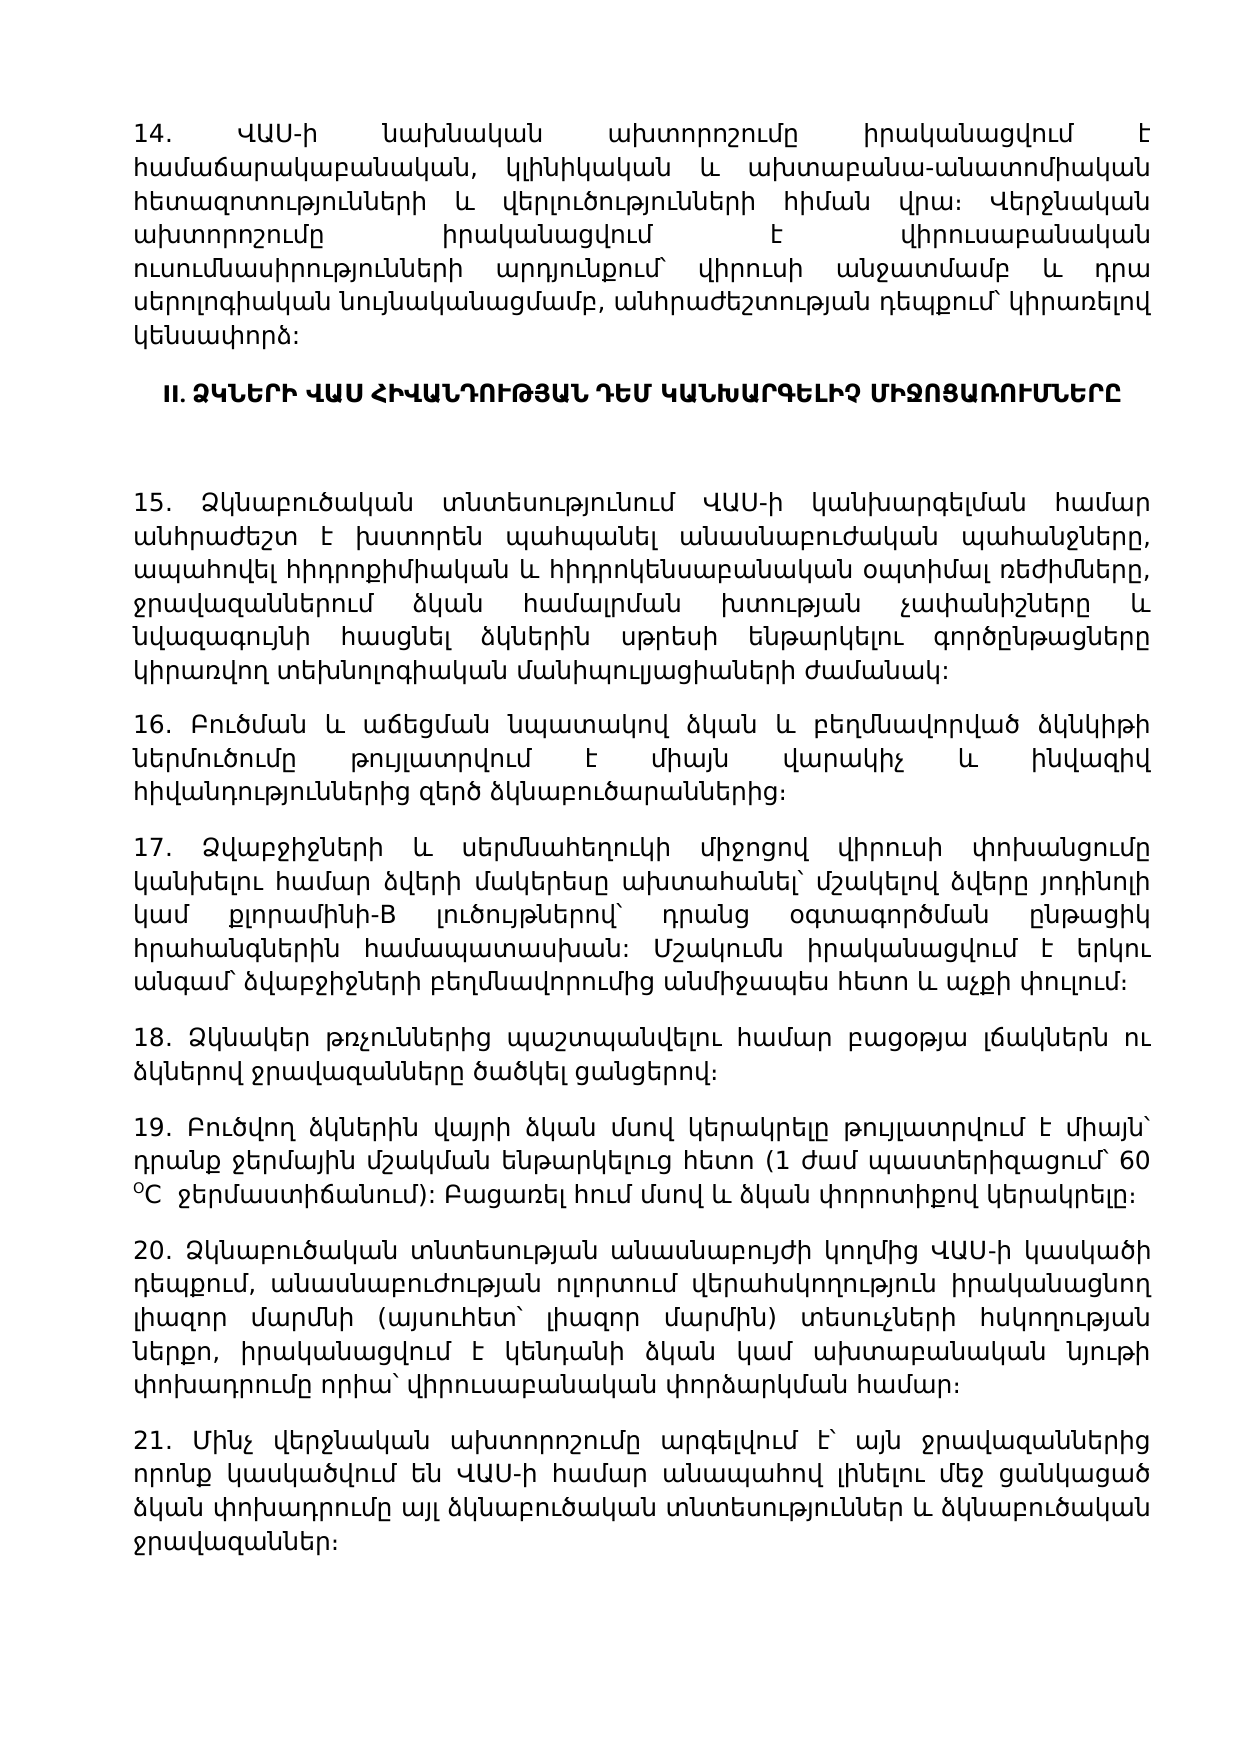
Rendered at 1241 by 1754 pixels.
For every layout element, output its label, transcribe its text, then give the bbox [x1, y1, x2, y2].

text II. ՁԿՆԵՐԻ ՎԱՍ ՀԻՎԱՆԴՈՒԹՅԱՆ ԴԵՄ ԿԱՆԽԱՐԳԵԼԻՉ ՄԻՋՈՑԱՌՈՒՄՆԵՐԸ [133, 375, 1152, 409]
text 20․ Ձկնաբուծական տնտեսության անասնաբույժի կողմից ՎԱՍ-ի ​​կասկածի դեպքում, անասնաբուժության ոլորտում վերահսկողություն իրականացնող լիազոր մարմնի (այսուհետ՝ լիազոր մարմին) տեսուչների հսկողության ներքո, իրականացվում է կենդանի ձկան կամ ախտաբանական նյութի փոխադրումը որիա՝ վիրուսաբանական փորձարկման համար։ [133, 1234, 1152, 1399]
text 19․ Բուծվող ձկներին վայրի ձկան մսով կերակրելը թույլատրվում է միայն՝ դրանք ջերմային մշակման ենթարկելուց հետո (1 ժամ պաստերիզացում՝ 60 OC ջերմաստիճանում): Բացառել հում մսով և ձկան փորոտիքով կերակրելը։ [133, 1111, 1152, 1209]
text 17․ Ձվաբջիջների և սերմնահեղուկի միջոցով վիրուսի փոխանցումը կանխելու համար ձվերի մակերեսը ախտահանել՝ մշակելով ձվերը յոդինոլի կամ քլորամինի-B լուծույթներով՝ դրանց օգտագործման ընթացիկ հրահանգներին համապատասխան: Մշակումն իրականացվում է երկու անգամ՝ ձվաբջիջների բեղմնավորումից անմիջապես հետո և աչքի փուլում։ [133, 832, 1152, 997]
text 18․ Ձկնակեր թռչուններից պաշտպանվելու համար բացօթյա լճակներն ու ձկներով ջրավազանները ծածկել ցանցերով։ [133, 1022, 1152, 1086]
text 15․ Ձկնաբուծական տնտեսությունում ՎԱՍ-ի կանխարգելման համար անհրաժեշտ է խստորեն պահպանել անասնաբուժական պահանջները, ապահովել հիդրոքիմիական և հիդրոկենսաբանական օպտիմալ ռեժիմները, ջրավազաններում ձկան համալրման խտության չափանիշները և նվազագույնի հասցնել ձկներին սթրեսի ենթարկելու գործընթացները կիրառվող տեխնոլոգիական մանիպուլյացիաների ժամանակ: [133, 487, 1152, 685]
text 16. Բուծման և աճեցման նպատակով ձկան և բեղմնավորված ձկնկիթի ներմուծումը թույլատրվում է միայն վարակիչ և ինվազիվ հիվանդություններից զերծ ձկնաբուծարաններից։ [133, 710, 1152, 807]
text 21․ Մինչ վերջնական ախտորոշումը արգելվում է՝ այն ջրավազաններից որոնք կասկածվում են ՎԱՍ-ի համար անապահով լինելու մեջ ցանկացած ձկան փոխադրումը այլ ձկնաբուծական տնտեսություններ և ձկնաբուծական ջրավազաններ։ [133, 1424, 1152, 1556]
text 14․ ՎԱՍ-ի նախնական ախտորոշումը իրականացվում է համաճարակաբանական, կլինիկական և ախտաբանա-անատոմիական հետազոտությունների և վերլուծությունների հիման վրա։ Վերջնական ախտորոշումը իրականացվում է վիրուսաբանական ուսումնասիրությունների արդյունքում՝ վիրուսի անջատմամբ և դրա սերոլոգիական նույնականացմամբ, անհրաժեշտության դեպքում՝ կիրառելով կենսափորձ: [133, 118, 1152, 350]
